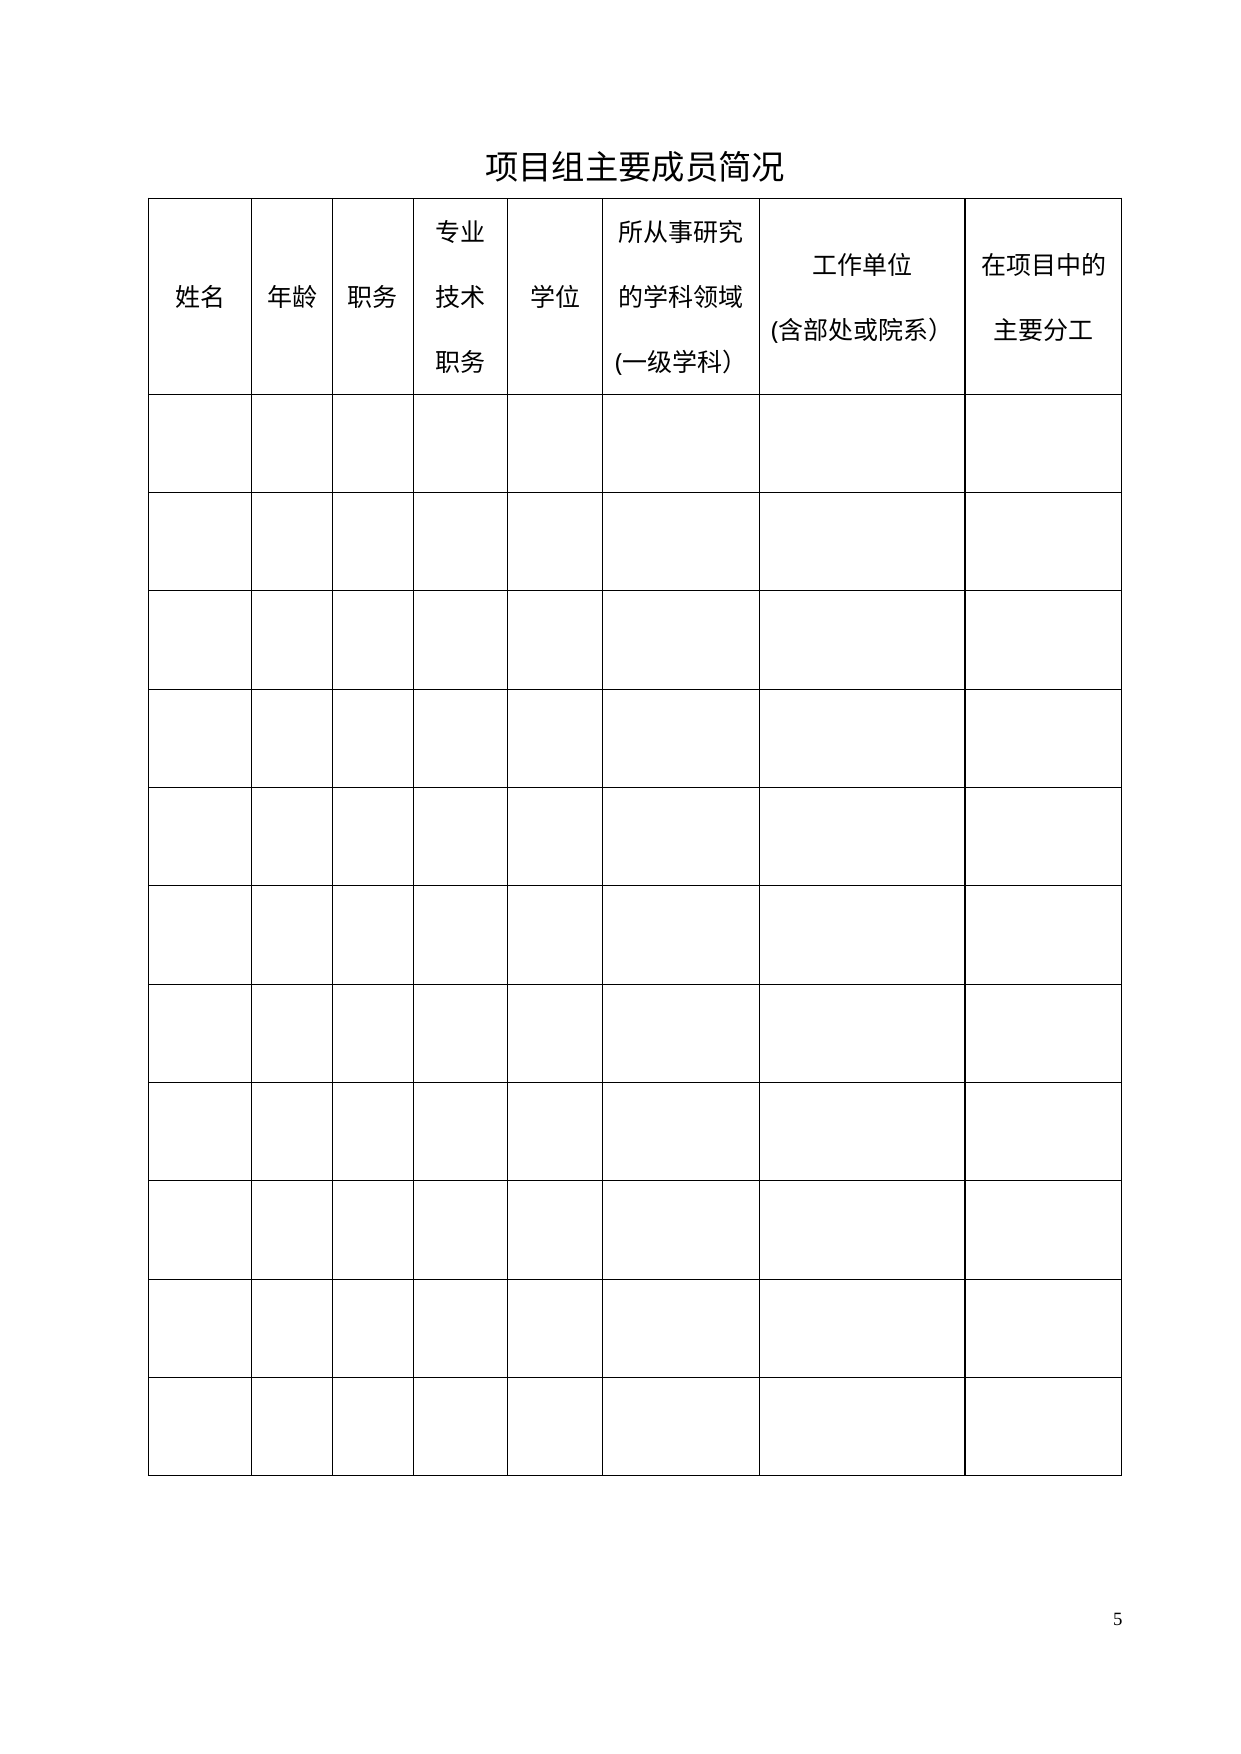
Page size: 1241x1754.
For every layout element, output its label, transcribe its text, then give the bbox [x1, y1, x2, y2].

table_cell [252, 788, 332, 885]
table_header 年龄 [252, 199, 332, 393]
table_cell [966, 493, 1121, 590]
table_cell [603, 1083, 759, 1180]
text 项目组主要成员简况 [148, 132, 1122, 197]
table_cell [414, 1181, 507, 1278]
table_cell [966, 591, 1121, 688]
table_cell [149, 690, 251, 787]
table_cell [760, 788, 964, 885]
table_cell [333, 985, 413, 1082]
table_cell [760, 1083, 964, 1180]
table_cell [603, 788, 759, 885]
table_header 姓名 [149, 199, 251, 393]
table_cell [966, 1181, 1121, 1278]
table_cell [252, 591, 332, 688]
table_cell [966, 395, 1121, 492]
table_cell [603, 985, 759, 1082]
table_cell [760, 1378, 964, 1475]
table_cell [333, 690, 413, 787]
table_cell [414, 493, 507, 590]
table_cell [252, 886, 332, 983]
table_cell [760, 886, 964, 983]
table_cell [966, 690, 1121, 787]
table_cell [966, 1378, 1121, 1475]
table_cell [508, 886, 602, 983]
table_cell [149, 1378, 251, 1475]
table_cell [508, 1083, 602, 1180]
table_cell [252, 493, 332, 590]
table_cell [252, 690, 332, 787]
table_cell [760, 591, 964, 688]
table_cell [333, 788, 413, 885]
table_cell [414, 591, 507, 688]
table_cell [966, 1280, 1121, 1377]
table_cell [966, 886, 1121, 983]
table_cell [508, 788, 602, 885]
table_header 学位 [508, 199, 602, 393]
table_cell [414, 1378, 507, 1475]
table_cell [149, 493, 251, 590]
table_cell [760, 1280, 964, 1377]
table_cell [149, 395, 251, 492]
table_cell [333, 1378, 413, 1475]
table_header 专业技术职务 [414, 199, 507, 393]
table_cell [603, 1378, 759, 1475]
table_cell [966, 788, 1121, 885]
table_cell [760, 985, 964, 1082]
table_cell [414, 1280, 507, 1377]
table_cell [760, 395, 964, 492]
table_cell [508, 395, 602, 492]
table_cell [603, 591, 759, 688]
table_cell [760, 690, 964, 787]
table_cell [414, 1083, 507, 1180]
table_header 职务 [333, 199, 413, 393]
table_cell [333, 493, 413, 590]
table_cell [333, 1181, 413, 1278]
table_cell [603, 395, 759, 492]
table_cell [252, 1378, 332, 1475]
table_cell [333, 1083, 413, 1180]
table_header 工作单位 (含部处或院系） [760, 199, 964, 393]
table_cell [508, 690, 602, 787]
table_cell [333, 1280, 413, 1377]
table_cell [508, 985, 602, 1082]
table_cell [149, 788, 251, 885]
table_cell [414, 788, 507, 885]
table_cell [149, 886, 251, 983]
table_cell [252, 1181, 332, 1278]
table_header 所从事研究的学科领域(一级学科） [603, 199, 759, 393]
table_cell [508, 591, 602, 688]
table_cell [603, 1181, 759, 1278]
table_cell [603, 1280, 759, 1377]
table_cell [966, 1083, 1121, 1180]
table_cell [508, 1181, 602, 1278]
table_cell [414, 886, 507, 983]
table_cell [252, 1280, 332, 1377]
table_cell [603, 886, 759, 983]
table_cell [252, 985, 332, 1082]
table_cell [760, 493, 964, 590]
table_cell [603, 493, 759, 590]
table_cell [252, 395, 332, 492]
table_cell [252, 1083, 332, 1180]
table_cell [149, 1280, 251, 1377]
table_cell [333, 886, 413, 983]
table_cell [760, 1181, 964, 1278]
table_cell [333, 591, 413, 688]
table_cell [966, 985, 1121, 1082]
table_header 在项目中的 主要分工 [966, 199, 1121, 393]
table_cell [508, 493, 602, 590]
table_cell [508, 1378, 602, 1475]
table_cell [508, 1280, 602, 1377]
table_cell [414, 690, 507, 787]
table_cell [149, 985, 251, 1082]
table_cell [149, 1083, 251, 1180]
table_cell [149, 591, 251, 688]
table_cell [414, 985, 507, 1082]
table_cell [603, 690, 759, 787]
table_cell [149, 1181, 251, 1278]
table_cell [414, 395, 507, 492]
table_cell [333, 395, 413, 492]
